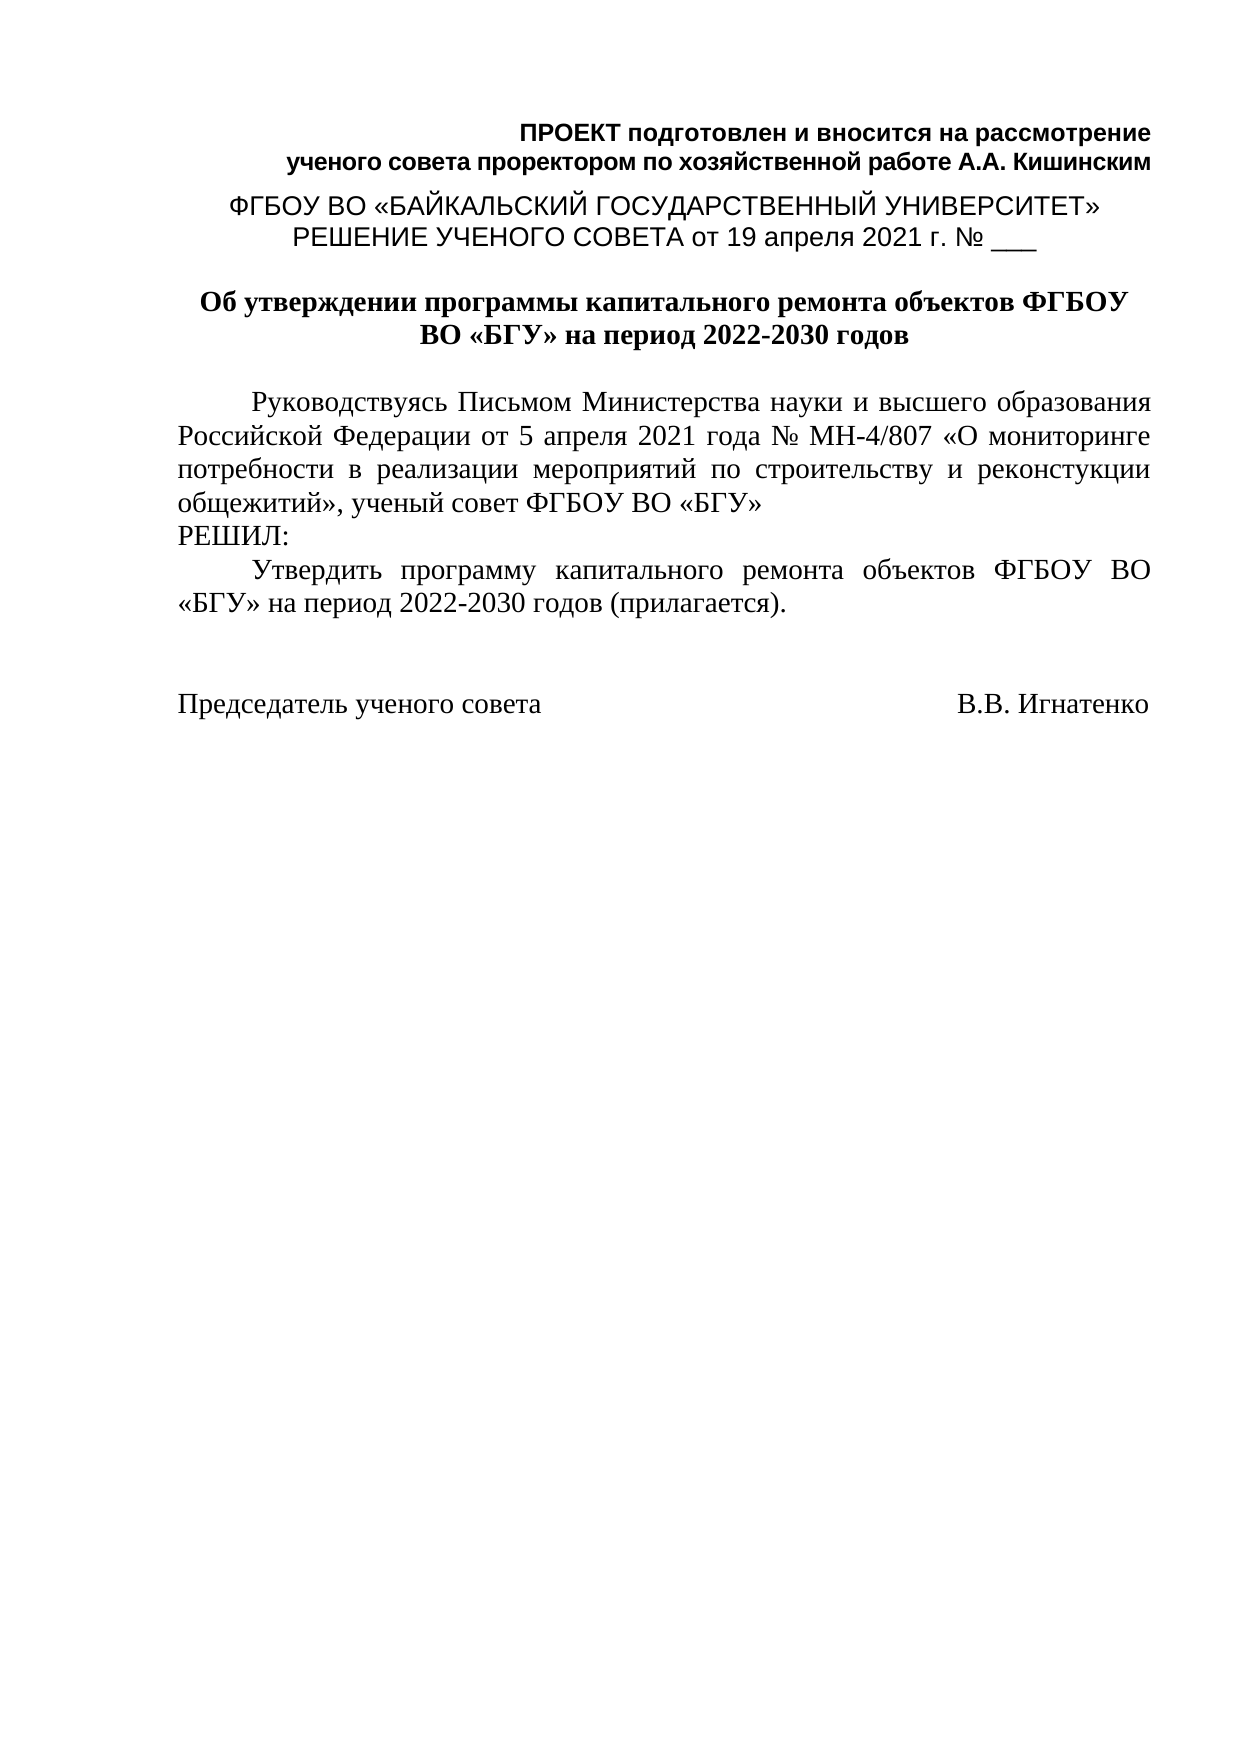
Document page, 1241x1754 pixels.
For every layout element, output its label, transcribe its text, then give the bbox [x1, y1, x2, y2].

text Об утверждении программы капитального ремонта объектов ФГБОУ ВО «БГУ» на период 2022-2030 годов [177, 284, 1152, 351]
text Утвердить программу капитального ремонта объектов ФГБОУ ВО «БГУ» на период 2022-2030 годов (прилагается). [177, 552, 1152, 619]
text РЕШЕНИЕ УЧЕНОГО СОВЕТА от 19 апреля 2021 г. № ___ [177, 221, 1152, 252]
text Руководствуясь Письмом Министерства науки и высшего образования Российской Федерации от 5 апреля 2021 года № МН-4/807 «О мониторинге потребности в реализации мероприятий по строительству и реконстукции общежитий», ученый совет ФГБОУ ВО «БГУ» [177, 384, 1152, 518]
text ПРОЕКТ подготовлен и вносится на рассмотрение [177, 118, 1152, 147]
text РЕШИЛ: [177, 518, 1152, 552]
text Председатель ученого совета В.В. Игнатенко [177, 686, 1152, 720]
text ФГБОУ ВО «БАЙКАЛЬСКИЙ ГОСУДАРСТВЕННЫЙ УНИВЕРСИТЕТ» [177, 190, 1152, 221]
text ученого совета проректором по хозяйственной работе А.А. Кишинским [177, 147, 1152, 176]
